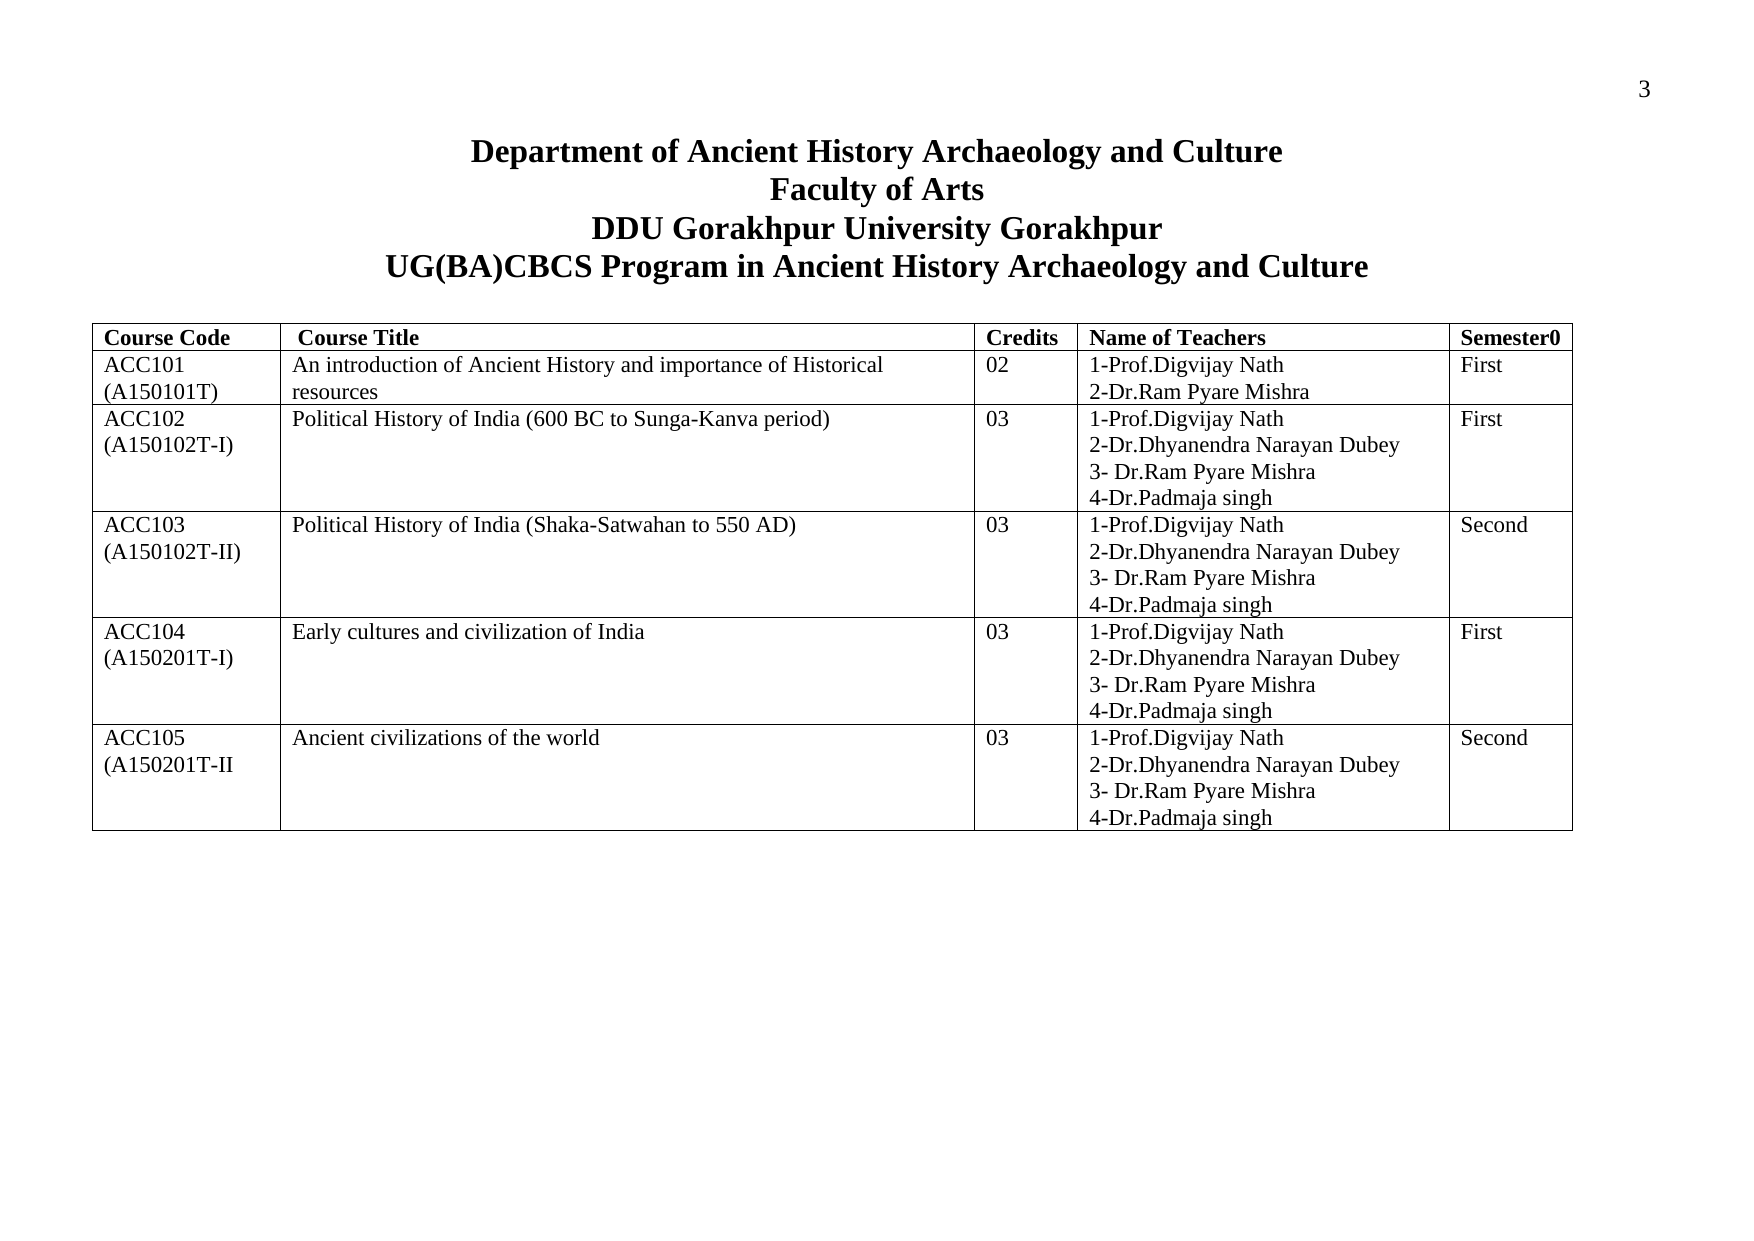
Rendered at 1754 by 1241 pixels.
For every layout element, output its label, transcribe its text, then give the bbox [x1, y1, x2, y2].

table_cell First [1450, 618, 1572, 723]
table_cell 03 [975, 725, 1077, 830]
table_cell Political History of India (Shaka-Satwahan to 550 AD) [281, 512, 974, 617]
table_cell 1-Prof.Digvijay Nath 2-Dr.Dhyanendra Narayan Dubey 3- Dr.Ram Pyare Mishra 4-Dr.Padmaja singh [1078, 512, 1449, 617]
table_cell 03 [975, 512, 1077, 617]
table_cell ACC105 (A150201T-II [93, 725, 280, 830]
table_cell 1-Prof.Digvijay Nath 2-Dr.Dhyanendra Narayan Dubey 3- Dr.Ram Pyare Mishra 4-Dr.Padmaja singh [1078, 405, 1449, 511]
table_cell ACC104 (A150201T-I) [93, 618, 280, 723]
table_cell 1-Prof.Digvijay Nath 2-Dr.Ram Pyare Mishra [1078, 351, 1449, 404]
table_cell 02 [975, 351, 1077, 404]
table_cell An introduction of Ancient History and importance of Historical resources [281, 351, 974, 404]
table_cell 03 [975, 618, 1077, 723]
table_header Credits [975, 324, 1077, 350]
text UG(BA)CBCS Program in Ancient History Archaeology and Culture [103, 246, 1651, 284]
text Faculty of Arts [103, 169, 1651, 208]
table_header Name of Teachers [1078, 324, 1449, 350]
text Department of Ancient History Archaeology and Culture [103, 131, 1651, 169]
table_cell First [1450, 405, 1572, 511]
text DDU Gorakhpur University Gorakhpur [103, 208, 1651, 246]
table_cell 1-Prof.Digvijay Nath 2-Dr.Dhyanendra Narayan Dubey 3- Dr.Ram Pyare Mishra 4-Dr.Padmaja singh [1078, 725, 1449, 830]
table_header Course Title [281, 324, 974, 350]
table_cell ACC103 (A150102T-II) [93, 512, 280, 617]
table_cell ACC102 (A150102T-I) [93, 405, 280, 511]
table_cell Ancient civilizations of the world [281, 725, 974, 830]
table_cell 1-Prof.Digvijay Nath 2-Dr.Dhyanendra Narayan Dubey 3- Dr.Ram Pyare Mishra 4-Dr.Padmaja singh [1078, 618, 1449, 723]
table_header Semester0 [1450, 324, 1572, 350]
table_cell Second [1450, 512, 1572, 617]
table_header Course Code [93, 324, 280, 350]
table_cell Political History of India (600 BC to Sunga-Kanva period) [281, 405, 974, 511]
table_cell Second [1450, 725, 1572, 830]
table_cell Early cultures and civilization of India [281, 618, 974, 723]
table_cell First [1450, 351, 1572, 404]
table_cell ACC101 (A150101T) [93, 351, 280, 404]
table_cell 03 [975, 405, 1077, 511]
